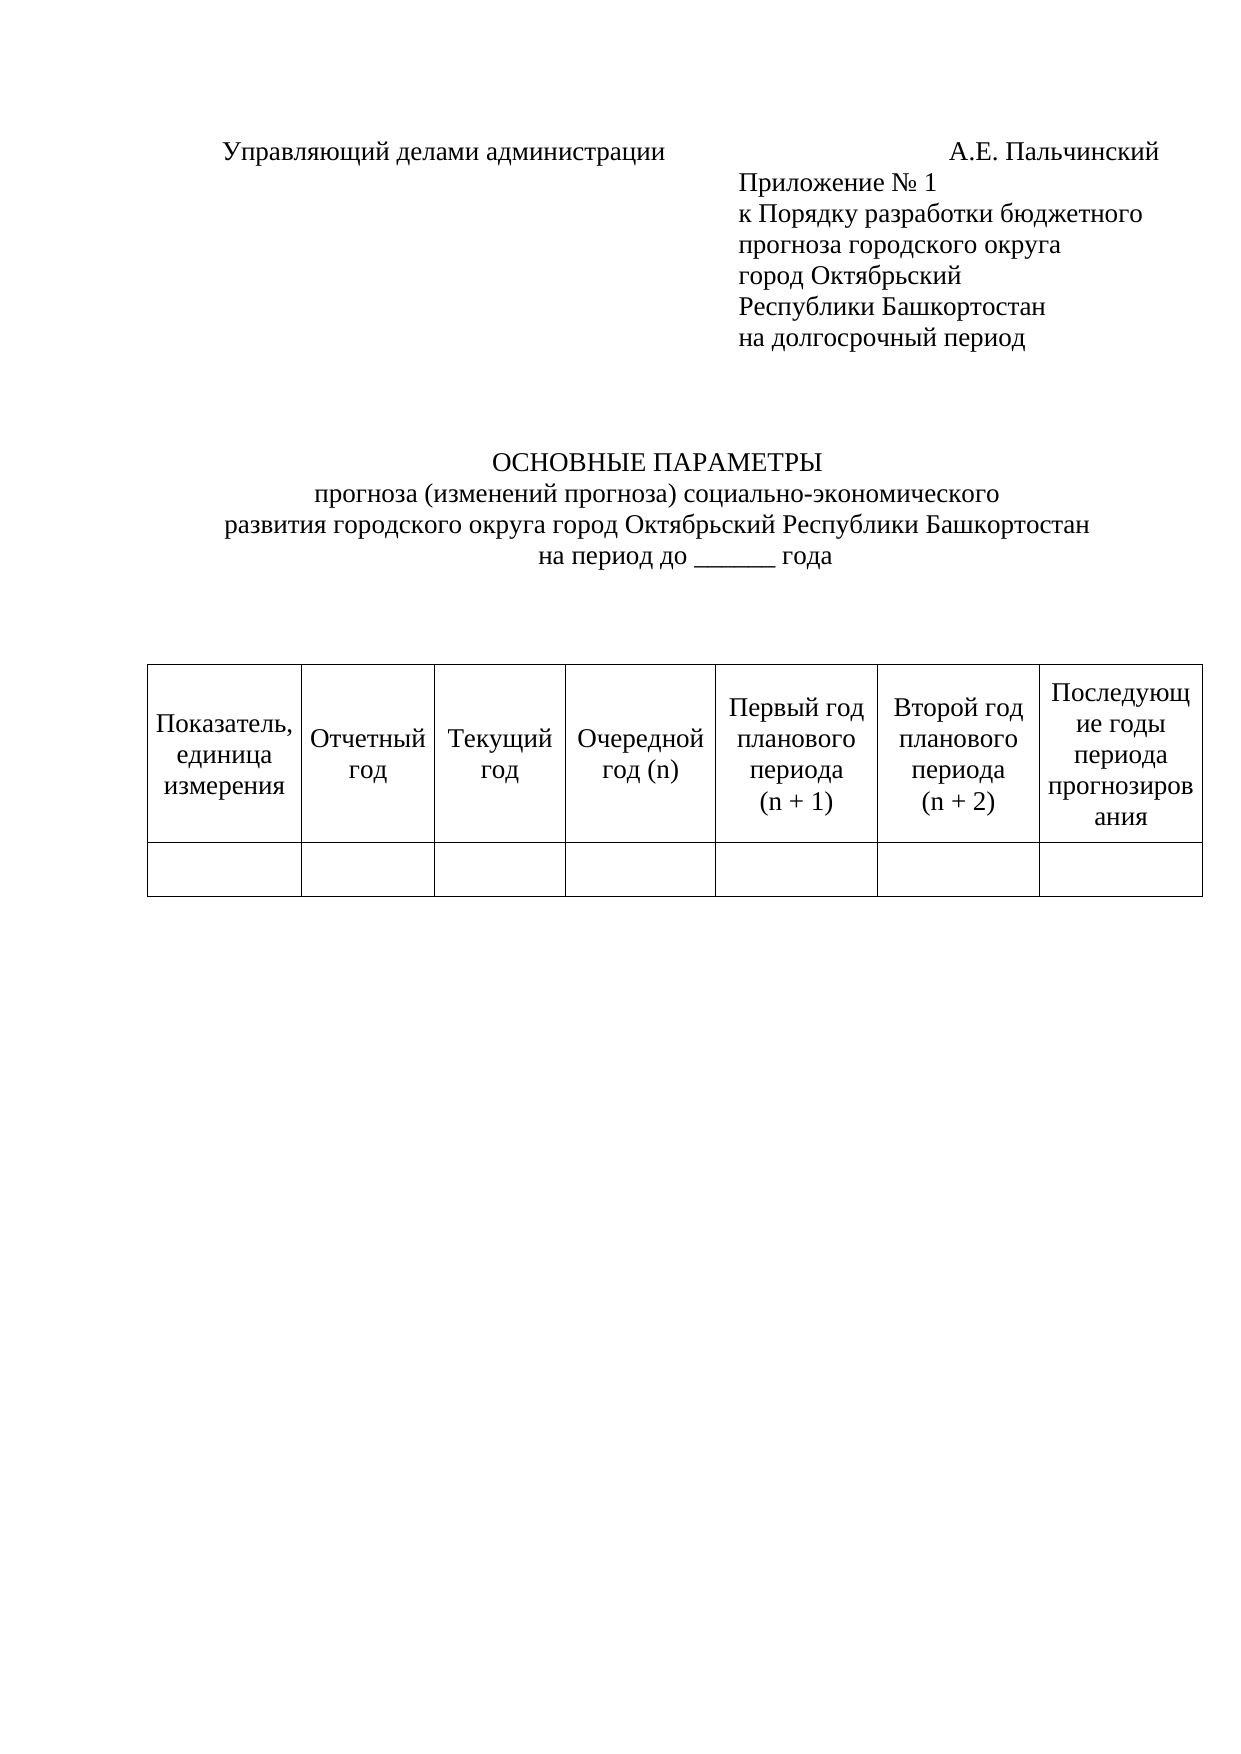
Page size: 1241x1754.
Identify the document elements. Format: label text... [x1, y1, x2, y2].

text город Октябрьский [148, 259, 1167, 290]
table_header Показатель, единица измерения [148, 665, 301, 842]
table_cell [1040, 843, 1202, 896]
text Управляющий делами администрации А.Е. Пальчинский [148, 134, 1167, 166]
text развития городского округа город Октябрьский Республики Башкортостан [148, 508, 1167, 539]
table_cell [435, 843, 565, 896]
text на период до ______ года [148, 539, 1167, 571]
table_cell [302, 843, 434, 896]
table_cell [716, 843, 877, 896]
table_header Текущий год [435, 665, 565, 842]
text к Порядку разработки бюджетного [148, 197, 1167, 228]
text прогноза городского округа [148, 228, 1167, 259]
text Приложение № 1 [148, 166, 1167, 197]
table_header Второй год планового периода (n + 2) [878, 665, 1039, 842]
table_cell [148, 843, 301, 896]
table_header Отчетный год [302, 665, 434, 842]
table_header Первый год планового периода (n + 1) [716, 665, 877, 842]
text прогноза (изменений прогноза) социально-экономического [148, 477, 1167, 508]
text Республики Башкортостан [148, 290, 1167, 321]
table_header Последующие годы периода прогнозирования [1040, 665, 1202, 842]
text на долгосрочный период [148, 321, 1167, 353]
table_header Очередной год (n) [566, 665, 715, 842]
text ОСНОВНЫЕ ПАРАМЕТРЫ [148, 446, 1167, 477]
table_cell [878, 843, 1039, 896]
table_cell [566, 843, 715, 896]
